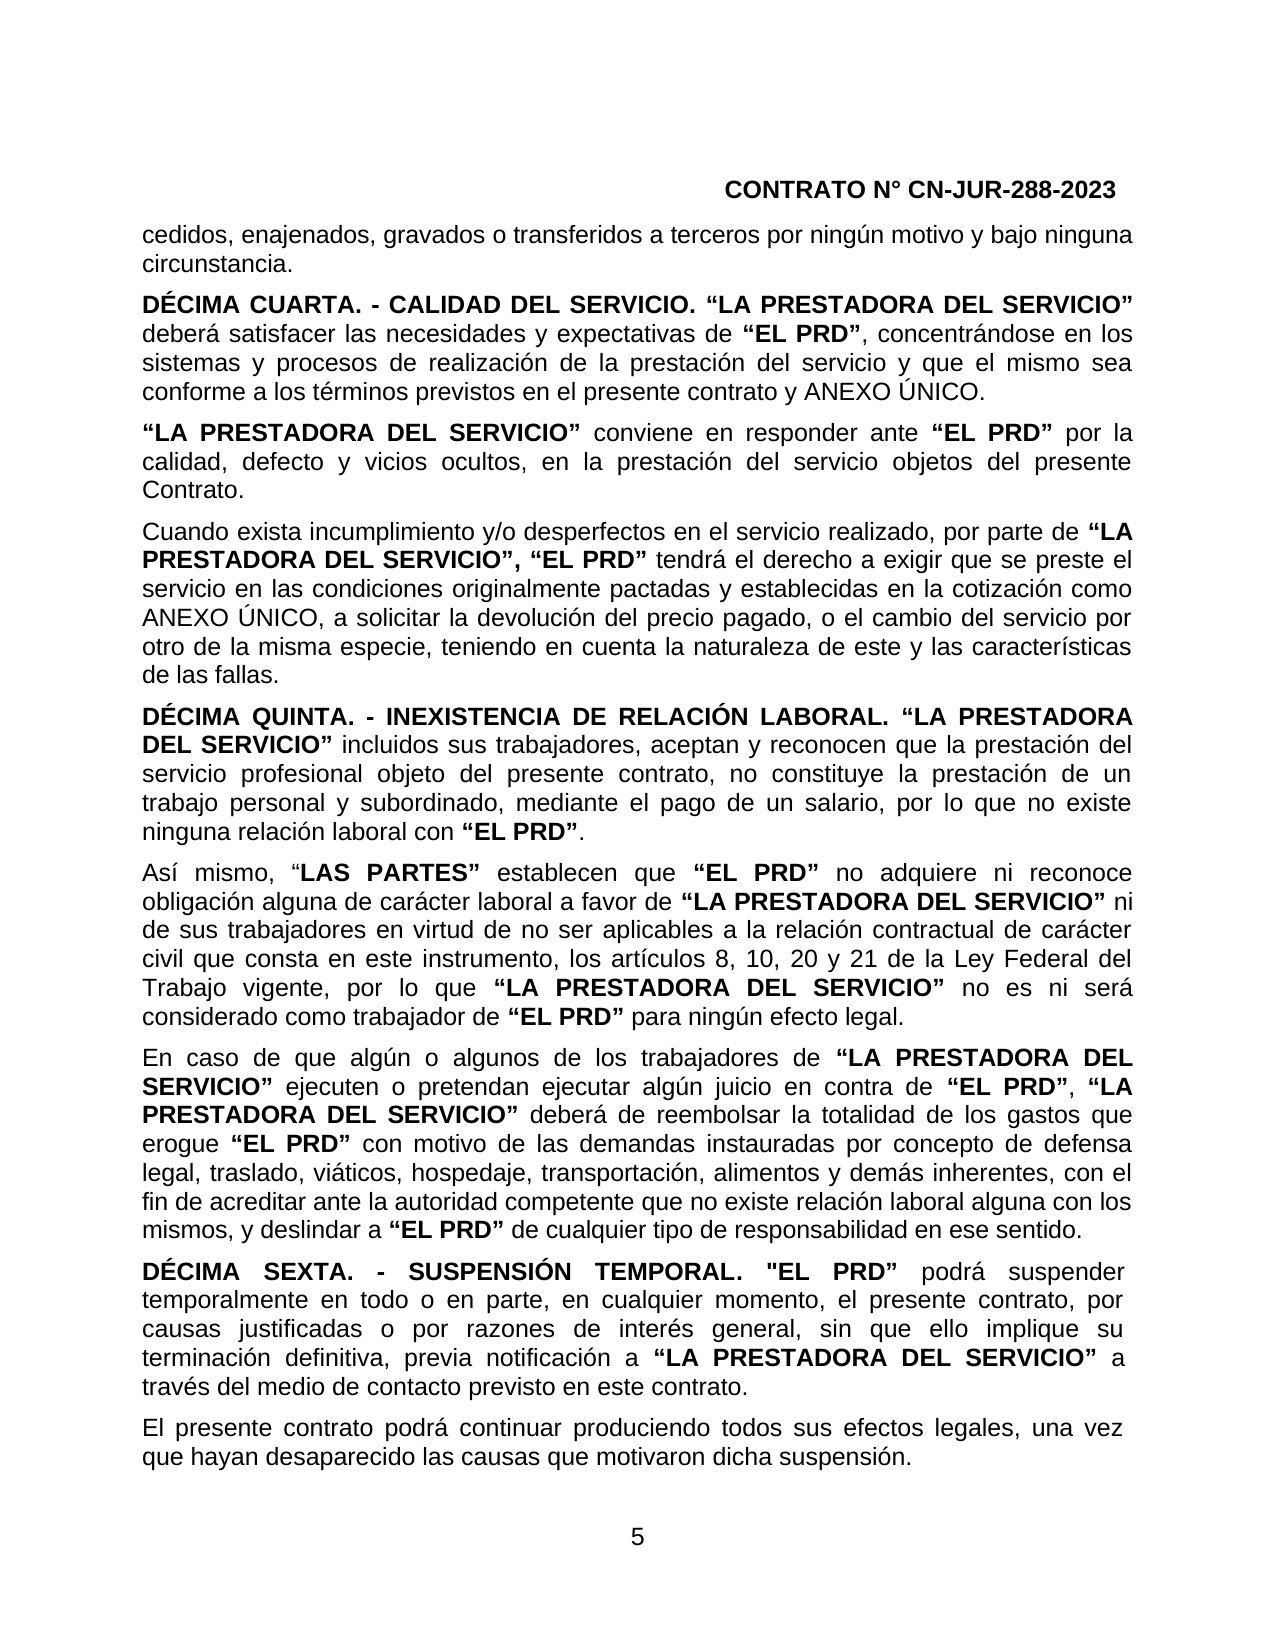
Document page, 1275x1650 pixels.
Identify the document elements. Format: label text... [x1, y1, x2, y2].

text En caso de que algún o algunos de los trabajadores de “LA PRESTADORA DEL SERVICIO” ejecuten o pretendan ejecutar algún juicio en contra de “EL PRD”, “LA PRESTADORA DEL SERVICIO” deberá de reembolsar la totalidad de los gastos que erogue “EL PRD” con motivo de las demandas instauradas por concepto de defensa legal, traslado, viáticos, hospedaje, transportación, alimentos y demás inherentes, con el fin de acreditar ante la autoridad competente que no existe relación laboral alguna con los mismos, y deslindar a “EL PRD” de cualquier tipo de responsabilidad en ese sentido. [142, 1043, 1133, 1244]
text DÉCIMA SEXTA. - SUSPENSIÓN TEMPORAL. "EL PRD” podrá suspender temporalmente en todo o en parte, en cualquier momento, el presente contrato, por causas justificadas o por razones de interés general, sin que ello implique su terminación definitiva, previa notificación a “LA PRESTADORA DEL SERVICIO” a través del medio de contacto previsto en este contrato. [142, 1257, 1125, 1400]
text El presente contrato podrá continuar produciendo todos sus efectos legales, una vez que hayan desaparecido las causas que motivaron dicha suspensión. [142, 1413, 1125, 1470]
text Así mismo, “LAS PARTES” establecen que “EL PRD” no adquiere ni reconoce obligación alguna de carácter laboral a favor de “LA PRESTADORA DEL SERVICIO” ni de sus trabajadores en virtud de no ser aplicables a la relación contractual de carácter civil que consta en este instrumento, los artículos 8, 10, 20 y 21 de la Ley Federal del Trabajo vigente, por lo que “LA PRESTADORA DEL SERVICIO” no es ni será considerado como trabajador de “EL PRD” para ningún efecto legal. [142, 858, 1133, 1030]
text Cuando exista incumplimiento y/o desperfectos en el servicio realizado, por parte de “LA PRESTADORA DEL SERVICIO”, “EL PRD” tendrá el derecho a exigir que se preste el servicio en las condiciones originalmente pactadas y establecidas en la cotización como ANEXO ÚNICO, a solicitar la devolución del precio pagado, o el cambio del servicio por otro de la misma especie, teniendo en cuenta la naturaleza de este y las características de las fallas. [142, 517, 1133, 689]
text “LA PRESTADORA DEL SERVICIO” conviene en responder ante “EL PRD” por la calidad, defecto y vicios ocultos, en la prestación del servicio objetos del presente Contrato. [142, 418, 1133, 504]
text DÉCIMA QUINTA. - INEXISTENCIA DE RELACIÓN LABORAL. “LA PRESTADORA DEL SERVICIO” incluidos sus trabajadores, aceptan y reconocen que la prestación del servicio profesional objeto del presente contrato, no constituye la prestación de un trabajo personal y subordinado, mediante el pago de un salario, por lo que no existe ninguna relación laboral con “EL PRD”. [142, 702, 1133, 845]
text DÉCIMA CUARTA. - CALIDAD DEL SERVICIO. “LA PRESTADORA DEL SERVICIO” deberá satisfacer las necesidades y expectativas de “EL PRD”, concentrándose en los sistemas y procesos de realización de la prestación del servicio y que el mismo sea conforme a los términos previstos en el presente contrato y ANEXO ÚNICO. [142, 290, 1133, 405]
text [142, 220, 1133, 278]
